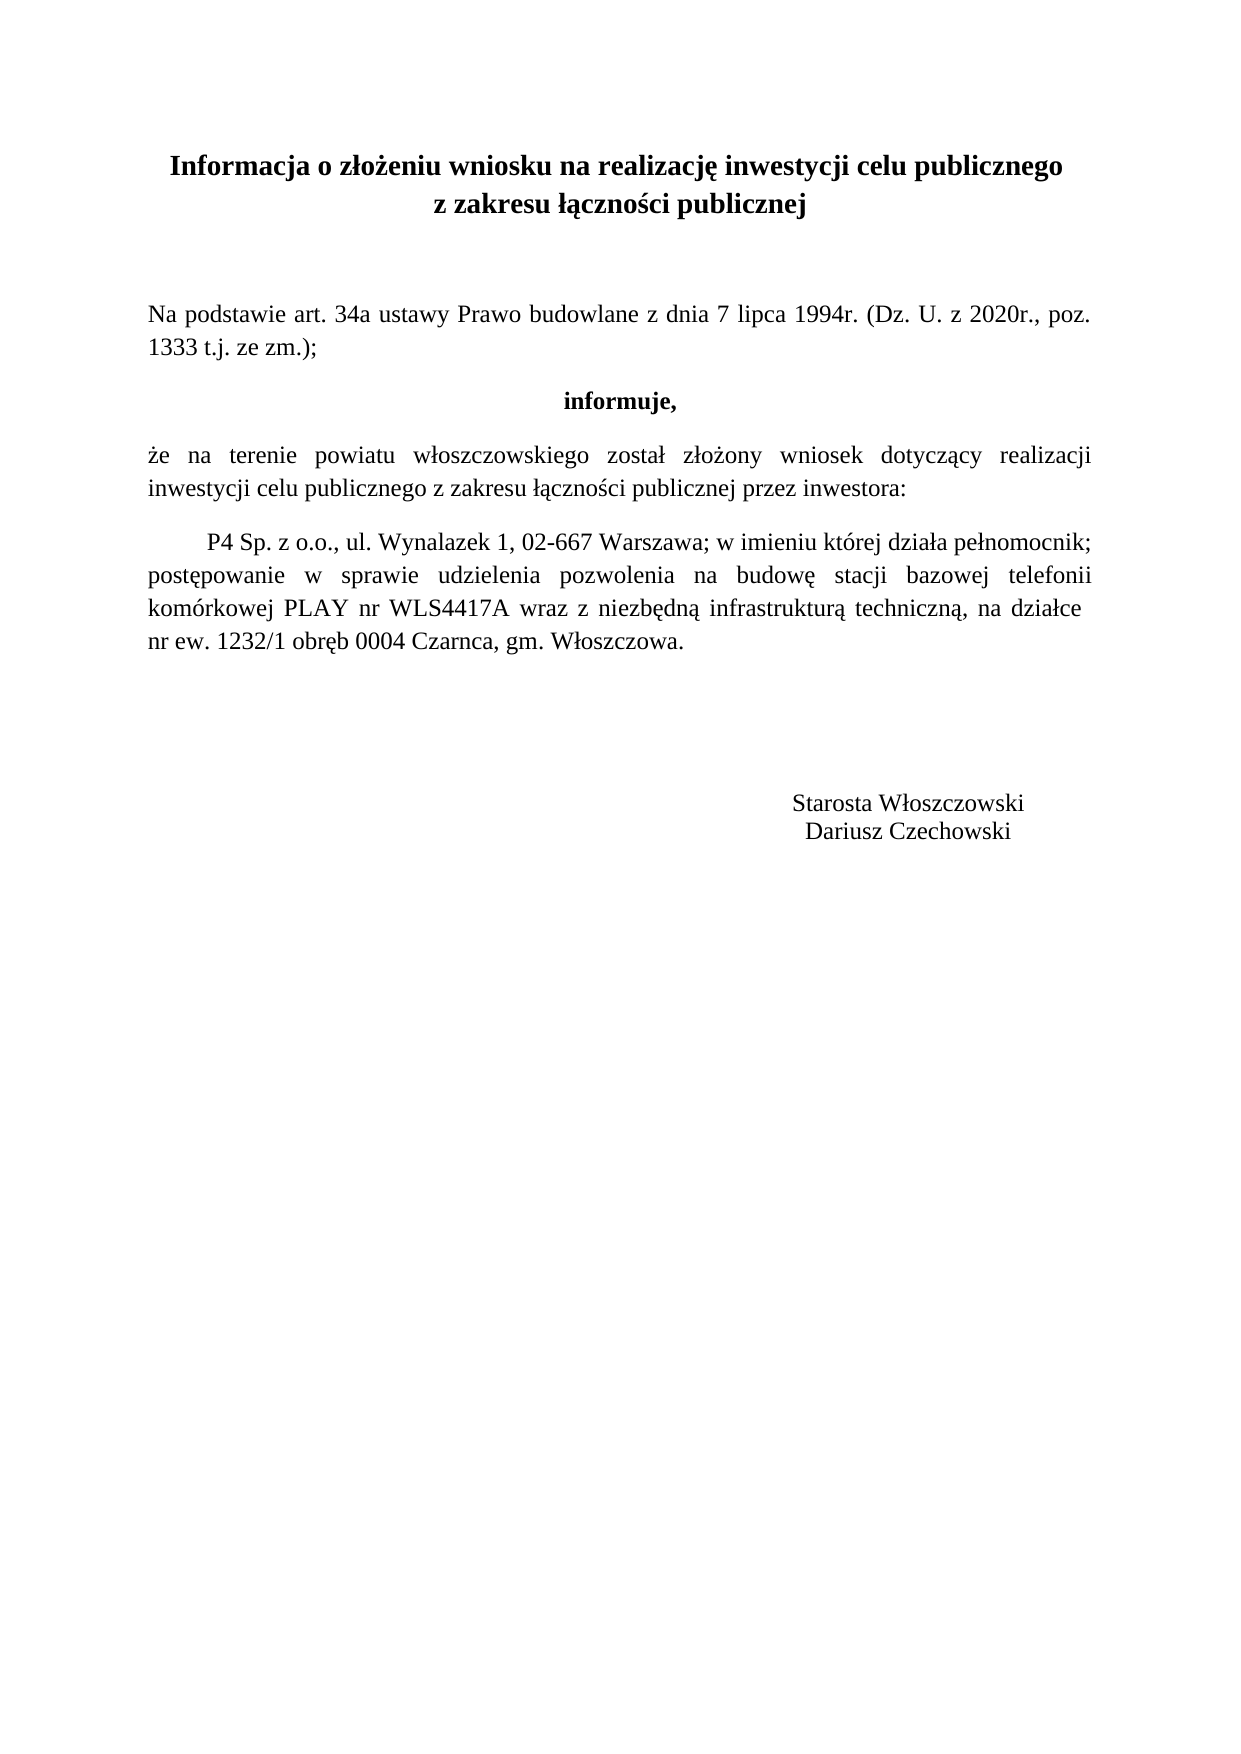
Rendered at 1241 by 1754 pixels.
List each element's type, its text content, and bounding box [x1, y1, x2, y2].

text P4 Sp. z o.o., ul. Wynalazek 1, 02-667 Warszawa; w imieniu której działa pełnomocnik; postępowanie w sprawie udzielenia pozwolenia na budowę stacji bazowej telefonii komórkowej PLAY nr WLS4417A wraz z niezbędną infrastrukturą techniczną, na działce nr ew. 1232/1 obręb 0004 Czarnca, gm. Włoszczowa. [148, 527, 1093, 655]
text Informacja o złożeniu wniosku na realizację inwestycji celu publicznego z zakresu łączności publicznej [148, 148, 1093, 220]
text informuje, [148, 386, 1093, 415]
text Starosta Włoszczowski [723, 788, 1093, 816]
text Na podstawie art. 34a ustawy Prawo budowlane z dnia 7 lipca 1994r. (Dz. U. z 2020r., poz. 1333 t.j. ze zm.); [148, 299, 1093, 361]
text Dariusz Czechowski [723, 816, 1093, 845]
text że na terenie powiatu włoszczowskiego został złożony wniosek dotyczący realizacji inwestycji celu publicznego z zakresu łączności publicznej przez inwestora: [148, 440, 1093, 502]
